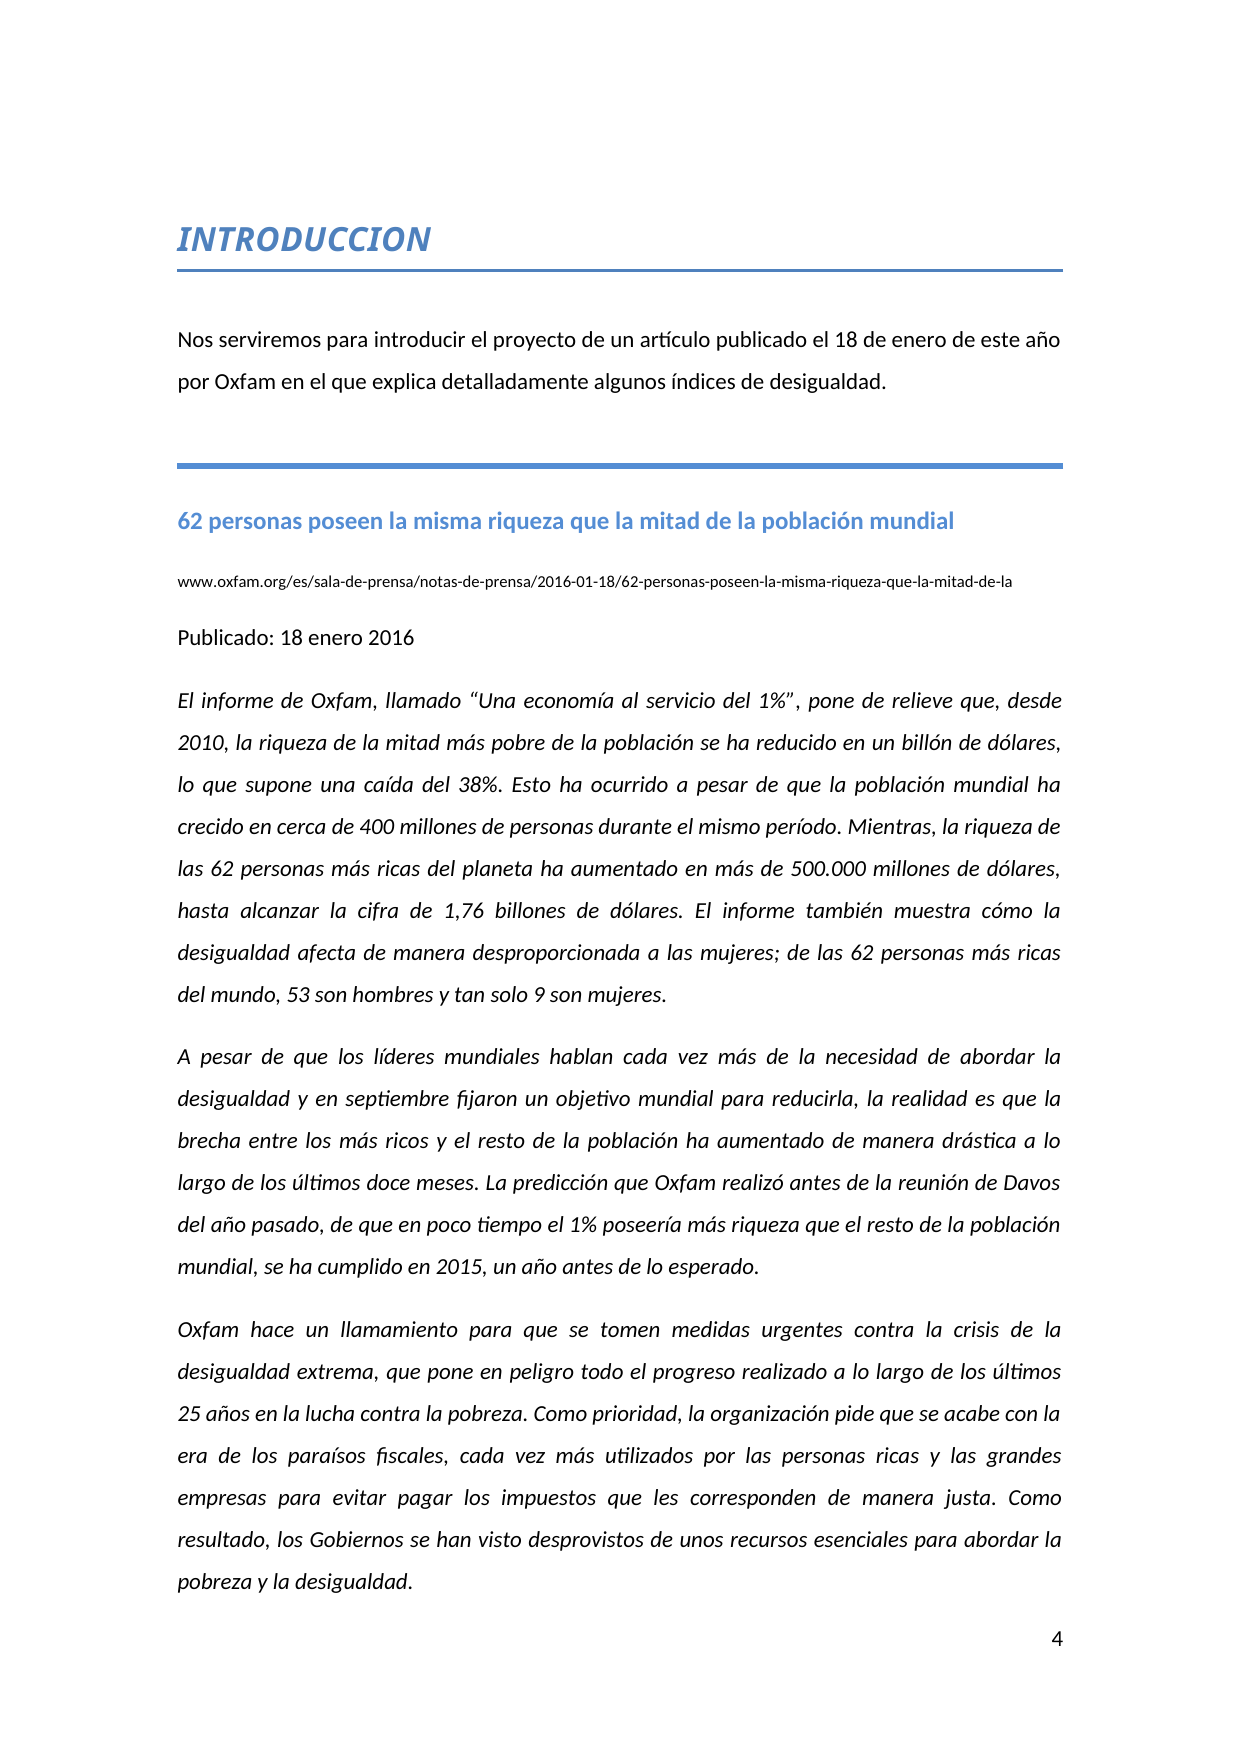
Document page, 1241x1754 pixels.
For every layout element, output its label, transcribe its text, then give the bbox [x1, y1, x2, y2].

text El informe de Oxfam, llamado “Una economía al servicio del 1%”, pone de relieve que, desde 2010, la riqueza de la mitad más pobre de la población se ha reducido en un billón de dólares, lo que supone una caída del 38%. Esto ha ocurrido a pesar de que la población mundial ha crecido en cerca de 400 millones de personas durante el mismo período. Mientras, la riqueza de las 62 personas más ricas del planeta ha aumentado en más de 500.000 millones de dólares, hasta alcanzar la cifra de 1,76 billones de dólares. El informe también muestra cómo la desigualdad afecta de manera desproporcionada a las mujeres; de las 62 personas más ricas del mundo, 53 son hombres y tan solo 9 son mujeres. [177, 686, 1063, 1008]
text Oxfam hace un llamamiento para que se tomen medidas urgentes contra la crisis de la desigualdad extrema, que pone en peligro todo el progreso realizado a lo largo de los últimos 25 años en la lucha contra la pobreza. Como prioridad, la organización pide que se acabe con la era de los paraísos fiscales, cada vez más utilizados por las personas ricas y las grandes empresas para evitar pagar los impuestos que les corresponden de manera justa. Como resultado, los Gobiernos se han visto desprovistos de unos recursos esenciales para abordar la pobreza y la desigualdad. [177, 1315, 1063, 1595]
text A pesar de que los líderes mundiales hablan cada vez más de la necesidad de abordar la desigualdad y en septiembre fijaron un objetivo mundial para reducirla, la realidad es que la brecha entre los más ricos y el resto de la población ha aumentado de manera drástica a lo largo de los últimos doce meses. La predicción que Oxfam realizó antes de la reunión de Davos del año pasado, de que en poco tiempo el 1% poseería más riqueza que el resto de la población mundial, se ha cumplido en 2015, un año antes de lo esperado. [177, 1042, 1063, 1280]
text Publicado: 18 enero 2016 [177, 623, 1063, 651]
text 62 personas poseen la misma riqueza que la mitad de la población mundial [177, 505, 1063, 536]
text Nos serviremos para introducir el proyecto de un artículo publicado el 18 de enero de este año por Oxfam en el que explica detalladamente algunos índices de desigualdad. [177, 326, 1063, 396]
title INTRODUCCION [177, 216, 1063, 269]
text www.oxfam.org/es/sala-de-prensa/notas-de-prensa/2016-01-18/62-personas-poseen-la-misma-riqueza-que-la-mitad-de-la [177, 572, 1063, 592]
